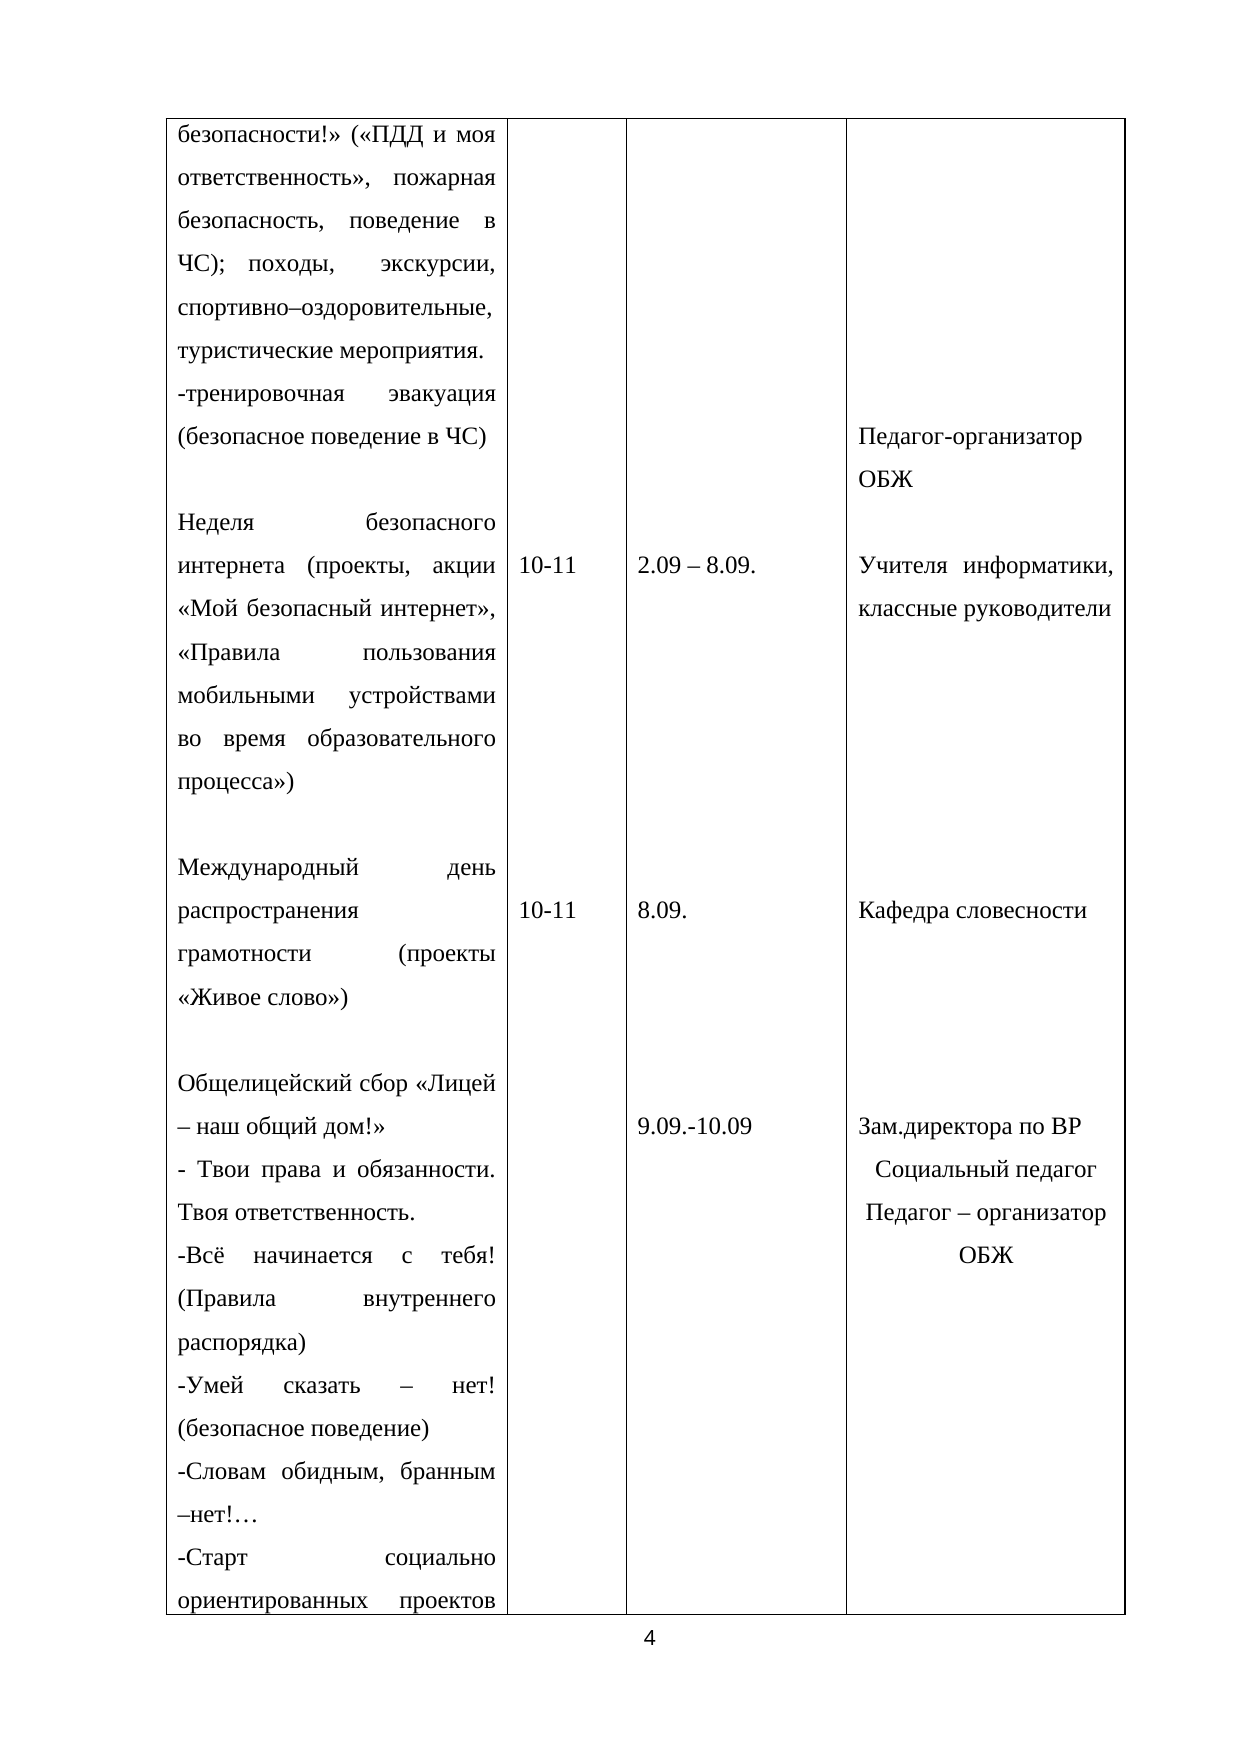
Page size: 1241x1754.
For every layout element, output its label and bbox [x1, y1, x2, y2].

table_cell [627, 119, 846, 1614]
table_cell [847, 119, 1124, 1614]
table_cell [508, 119, 626, 1614]
table_cell [167, 119, 507, 1614]
